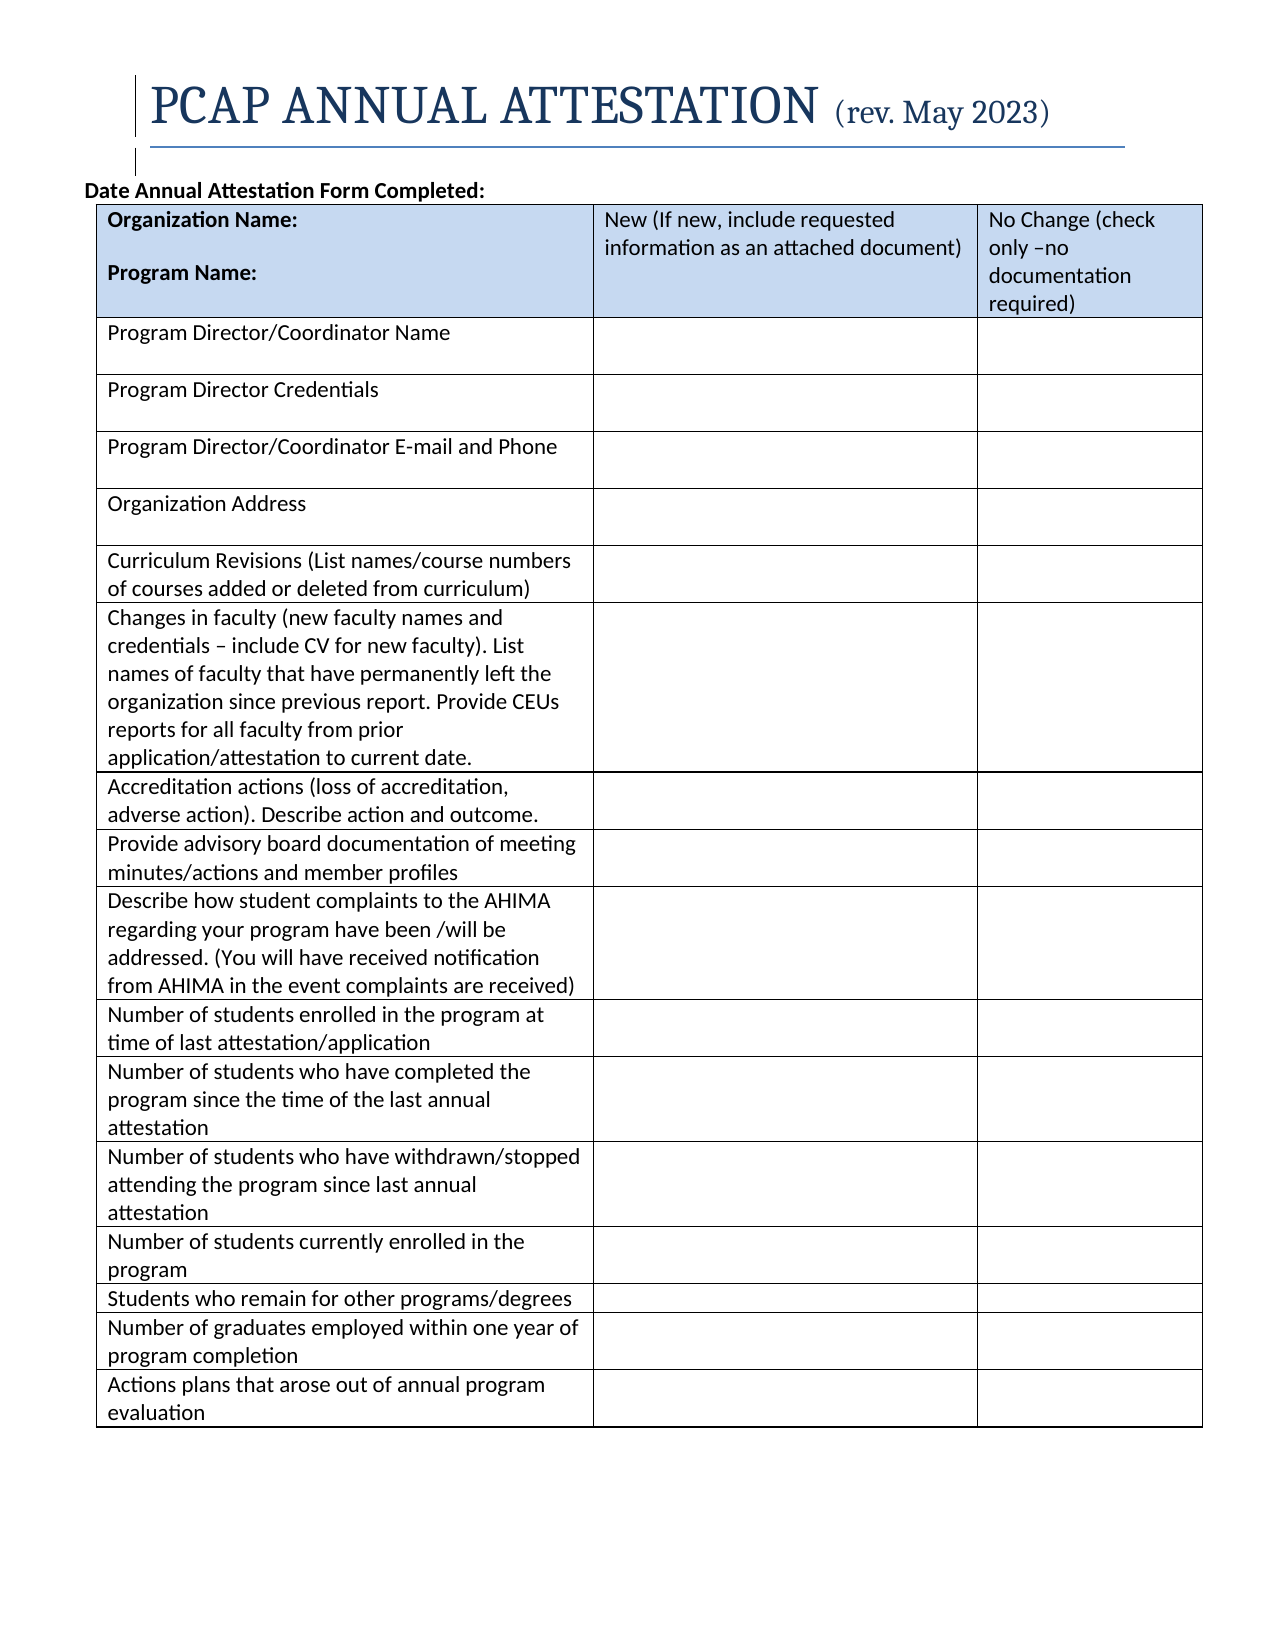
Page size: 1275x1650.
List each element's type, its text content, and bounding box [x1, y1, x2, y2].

table_cell [978, 432, 1202, 488]
table_cell [594, 1057, 977, 1141]
table_cell [594, 830, 977, 886]
table_cell Number of graduates employed within one year of program completion [97, 1313, 593, 1369]
table_cell [978, 375, 1202, 431]
table_cell [978, 1284, 1202, 1312]
table_header Organization Name: Program Name: [97, 205, 593, 317]
table_cell [978, 546, 1202, 602]
table_cell Curriculum Revisions (List names/course numbers of courses added or deleted from curriculum) [97, 546, 593, 602]
table_cell [594, 318, 977, 374]
table_cell [594, 1142, 977, 1226]
table_cell [594, 1370, 977, 1426]
table_cell Program Director/Coordinator Name [97, 318, 593, 374]
table_cell Number of students currently enrolled in the program [97, 1227, 593, 1283]
table_cell [594, 1313, 977, 1369]
table_cell Actions plans that arose out of annual program evaluation [97, 1370, 593, 1426]
table_cell Program Director/Coordinator E-mail and Phone [97, 432, 593, 488]
table_header New (If new, include requested information as an attached document) [594, 205, 977, 317]
table_header No Change (check only –no documentation required) [978, 205, 1202, 317]
table_cell [594, 1000, 977, 1056]
table_cell Program Director Credentials [97, 375, 593, 431]
table_cell [978, 1057, 1202, 1141]
table_cell [978, 1227, 1202, 1283]
table_cell Changes in faculty (new faculty names and credentials – include CV for new faculty). List names of faculty that have permanently left the organization since previous report. Provide CEUs reports for all faculty from prior application/attestation to current date. [97, 603, 593, 771]
table_cell [978, 489, 1202, 545]
table_cell [594, 603, 977, 771]
table_cell [594, 773, 977, 828]
table_cell Accreditation actions (loss of accreditation, adverse action). Describe action and outcome. [97, 773, 593, 828]
text Date Annual Attestation Form Completed: [84, 176, 1125, 204]
table_cell Number of students who have completed the program since the time of the last annual attestation [97, 1057, 593, 1141]
table_cell [978, 887, 1202, 999]
table_cell Number of students enrolled in the program at time of last attestation/application [97, 1000, 593, 1056]
table_cell Number of students who have withdrawn/stopped attending the program since last annual attestation [97, 1142, 593, 1226]
table_cell [978, 830, 1202, 886]
table_cell [978, 1313, 1202, 1369]
table_cell [594, 887, 977, 999]
table_cell [978, 1000, 1202, 1056]
table_cell Organization Address [97, 489, 593, 545]
table_cell [594, 546, 977, 602]
table_cell Provide advisory board documentation of meeting minutes/actions and member profiles [97, 830, 593, 886]
table_cell [594, 1284, 977, 1312]
table_cell [978, 1370, 1202, 1426]
table_cell Students who remain for other programs/degrees [97, 1284, 593, 1312]
table_cell [594, 375, 977, 431]
table_cell [978, 773, 1202, 828]
table_cell [978, 1142, 1202, 1226]
table_cell [594, 432, 977, 488]
table_cell [978, 318, 1202, 374]
table_cell Describe how student complaints to the AHIMA regarding your program have been /will be addressed. (You will have received notification from AHIMA in the event complaints are received) [97, 887, 593, 999]
table_cell [594, 1227, 977, 1283]
table_cell [594, 489, 977, 545]
table_cell [978, 603, 1202, 771]
